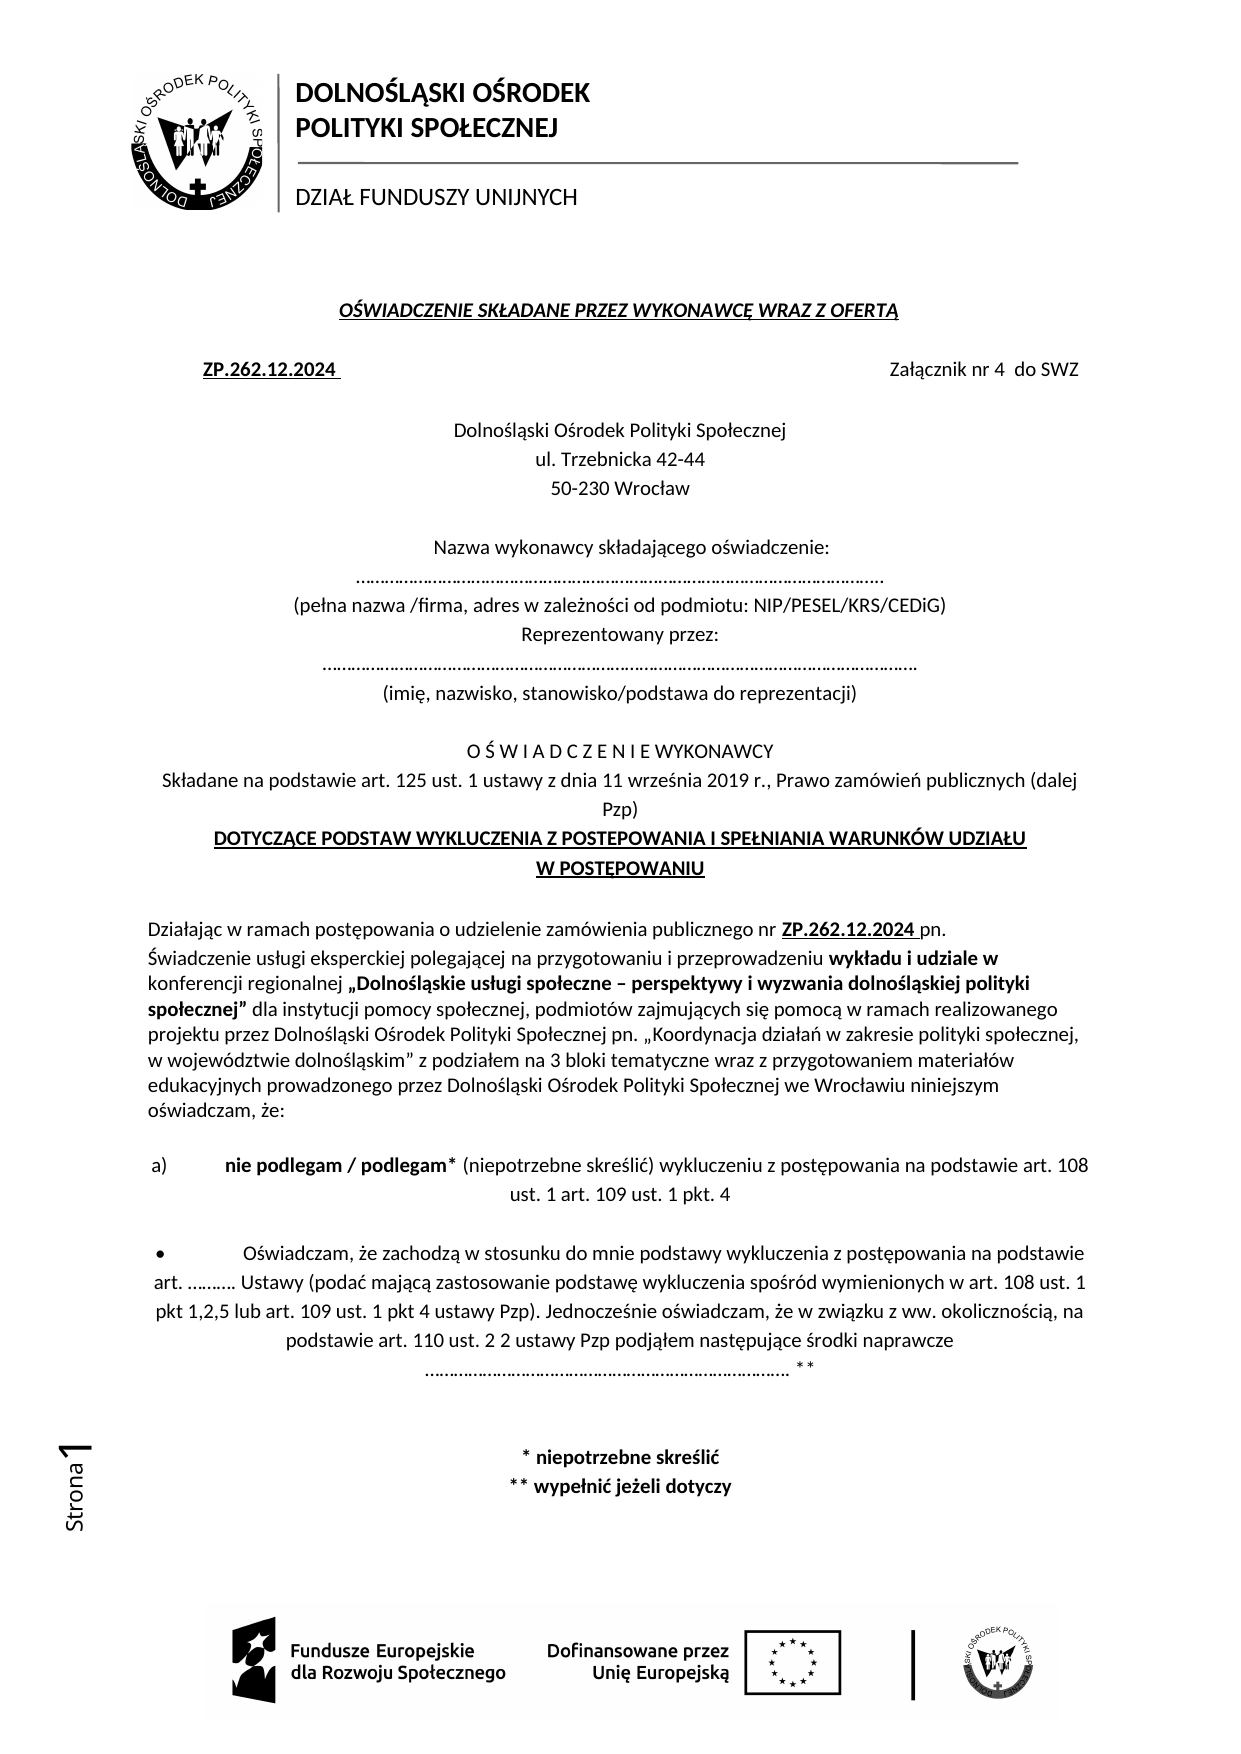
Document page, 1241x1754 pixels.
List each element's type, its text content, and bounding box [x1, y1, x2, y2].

text ZP.262.12.2024 Załącznik nr 4 do SWZ [148, 356, 1093, 381]
text Dolnośląski Ośrodek Polityki Społecznej [148, 417, 1093, 443]
picture [205, 1603, 1059, 1720]
text Nazwa wykonawcy składającego oświadczenie: ……………………………………………………………………………………………….. [148, 534, 1093, 588]
picture [130, 74, 263, 209]
text Reprezentowany przez: [148, 621, 1093, 647]
text ul. Trzebnicka 42-44 [148, 446, 1093, 472]
text ……………………………………………………………………………………………………………. [148, 651, 1093, 676]
text Działając w ramach postępowania o udzielenie zamówienia publicznego nr ZP.262.12.2024 pn. [148, 916, 1093, 941]
text DOTYCZĄCE PODSTAW WYKLUCZENIA Z POSTEPOWANIA I SPEŁNIANIA WARUNKÓW UDZIAŁU W POSTĘPOWANIU [148, 826, 1093, 880]
text a) nie podlegam / podlegam* (niepotrzebne skreślić) wykluczeniu z postępowania na podstawie art. 108 ust. 1 art. 109 ust. 1 pkt. 4 [148, 1152, 1093, 1207]
text O Ś W I A D C Z E N I E WYKONAWCY [148, 738, 1093, 763]
text Świadczenie usługi eksperckiej polegającej na przygotowaniu i przeprowadzeniu wykładu i udziale w konferencji regionalnej „Dolnośląskie usługi społeczne – perspektywy i wyzwania dolnośląskiej polityki społecznej” dla instytucji pomocy społecznej, podmiotów zajmujących się pomocą w ramach realizowanego projektu przez Dolnośląski Ośrodek Polityki Społecznej pn. „Koordynacja działań w zakresie polityki społecznej, w województwie dolnośląskim” z podziałem na 3 bloki tematyczne wraz z przygotowaniem materiałów edukacyjnych prowadzonego przez Dolnośląski Ośrodek Polityki Społecznej we Wrocławiu niniejszym oświadczam, że: [148, 945, 1093, 1123]
text ** wypełnić jeżeli dotyczy [148, 1473, 1093, 1498]
text Składane na podstawie art. 125 ust. 1 ustawy z dnia 11 września 2019 r., Prawo zamówień publicznych (dalej Pzp) [148, 767, 1093, 822]
text * niepotrzebne skreślić [148, 1444, 1093, 1469]
text • Oświadczam, że zachodzą w stosunku do mnie podstawy wykluczenia z postępowania na podstawie art. ………. Ustawy (podać mającą zastosowanie podstawę wykluczenia spośród wymienionych w art. 108 ust. 1 pkt 1,2,5 lub art. 109 ust. 1 pkt 4 ustawy Pzp). Jednocześnie oświadczam, że w związku z ww. okolicznością, na podstawie art. 110 ust. 2 2 ustawy Pzp podjąłem następujące środki naprawcze …………………………………………………………………. ** [148, 1240, 1093, 1382]
text OŚWIADCZENIE SKŁADANE PRZEZ WYKONAWCĘ WRAZ Z OFERTĄ [148, 297, 1093, 323]
text (pełna nazwa /firma, adres w zależności od podmiotu: NIP/PESEL/KRS/CEDiG) [148, 592, 1093, 618]
text (imię, nazwisko, stanowisko/podstawa do reprezentacji) [148, 680, 1093, 705]
text 50-230 Wrocław [148, 476, 1093, 501]
